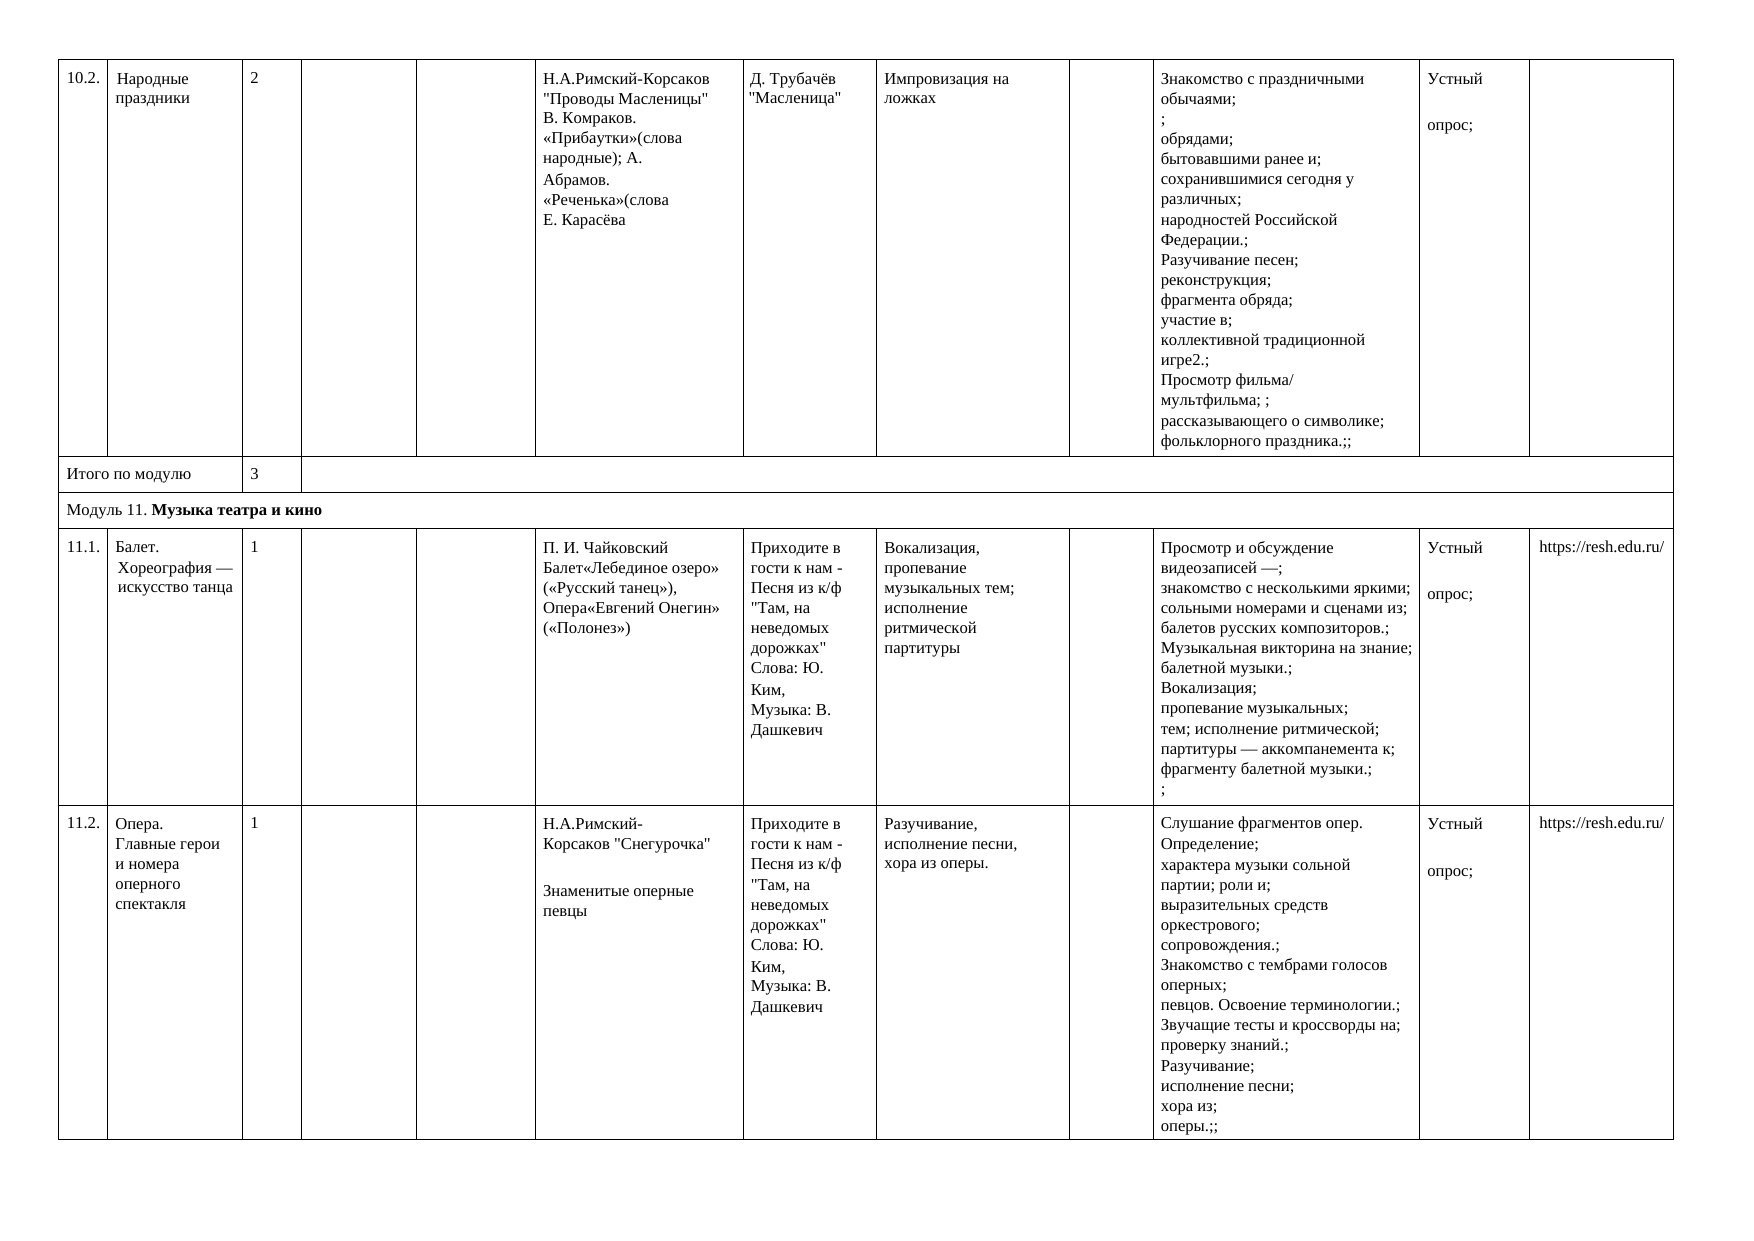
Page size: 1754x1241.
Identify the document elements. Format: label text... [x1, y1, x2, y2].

table_cell [1070, 806, 1153, 1139]
table_cell Балет. Хореография —искусство танца [108, 529, 242, 805]
table_cell 11.1. [59, 529, 107, 805]
table_header Н.А.Римский-Корсаков "Проводы Масленицы" В. Комраков. «Прибаутки»(слова народные); А. Абрамов. «Реченька»(слова Е. Карасёва [536, 60, 743, 456]
table_cell [302, 806, 416, 1139]
table_header 10.2. [59, 60, 107, 456]
table_cell [302, 457, 1673, 492]
table_header [417, 60, 535, 456]
table_cell Итого по модулю [59, 457, 242, 492]
table_cell [417, 806, 535, 1139]
table_cell 1 [243, 529, 301, 805]
table_cell Н.А.Римский- Корсаков "Снегурочка" Знаменитые оперные певцы [536, 806, 743, 1139]
table_header Устный опрос; [1420, 60, 1529, 456]
table_cell Опера. Главные герои и номера оперного спектакля [108, 806, 242, 1139]
table_cell [1070, 529, 1153, 805]
table_cell Модуль 11. Музыка театра и кино [59, 493, 1673, 528]
table_cell П. И. Чайковский Балет«Лебединое озеро» («Русский танец»), Опера«Евгений Онегин» («Полонез») [536, 529, 743, 805]
table_header 2 [243, 60, 301, 456]
table_cell Разучивание, исполнение песни, хора из оперы. [877, 806, 1069, 1139]
table_header Д. Трубачёв "Масленица" [744, 60, 876, 456]
table_cell https://resh.edu.ru/ [1530, 529, 1673, 805]
table_header [1070, 60, 1153, 456]
table_cell 1 [243, 806, 301, 1139]
table_cell [417, 529, 535, 805]
table_cell 11.2. [59, 806, 107, 1139]
table_cell Вокализация, пропевание музыкальных тем; исполнение ритмической партитуры [877, 529, 1069, 805]
table_header [1530, 60, 1673, 456]
table_header [302, 60, 416, 456]
table_cell Устный опрос; [1420, 529, 1529, 805]
table_cell Просмотр и обсуждение видеозаписей —; знакомство с несколькими яркими; сольными номерами и сценами из; балетов русских композиторов.; Музыкальная викторина на знание; балетной музыки.; Вокализация; пропевание музыкальных; тем; исполнение ритмической; партитуры — аккомпанемента к; фрагменту балетной музыки.; ; [1154, 529, 1419, 805]
table_cell Слушание фрагментов опер. Определение; характера музыки сольной партии; роли и; выразительных средств оркестрового; сопровождения.; Знакомство с тембрами голосов оперных; певцов. Освоение терминологии.; Звучащие тесты и кроссворды на; проверку знаний.; Разучивание; исполнение песни; хора из; оперы.;; [1154, 806, 1419, 1139]
table_cell Приходите в гости к нам -Песня из к/ф "Там, на неведомых дорожках" Слова: Ю. Ким, Музыка: В. Дашкевич [744, 806, 876, 1139]
table_cell https://resh.edu.ru/ [1530, 806, 1673, 1139]
table_header Знакомство с праздничными обычаями; ; обрядами; бытовавшими ранее и; сохранившимися сегодня у различных; народностей Российской Федерации.; Разучивание песен; реконструкция; фрагмента обряда; участие в; коллективной традиционной игре2.; Просмотр фильма/ мультфильма; ; рассказывающего о символике; фольклорного праздника.;; [1154, 60, 1419, 456]
table_cell Устный опрос; [1420, 806, 1529, 1139]
table_cell 3 [243, 457, 301, 492]
table_header Народные праздники [108, 60, 242, 456]
table_header Импровизация на ложках [877, 60, 1069, 456]
table_cell [302, 529, 416, 805]
table_cell Приходите в гости к нам -Песня из к/ф "Там, на неведомых дорожках" Слова: Ю. Ким, Музыка: В. Дашкевич [744, 529, 876, 805]
